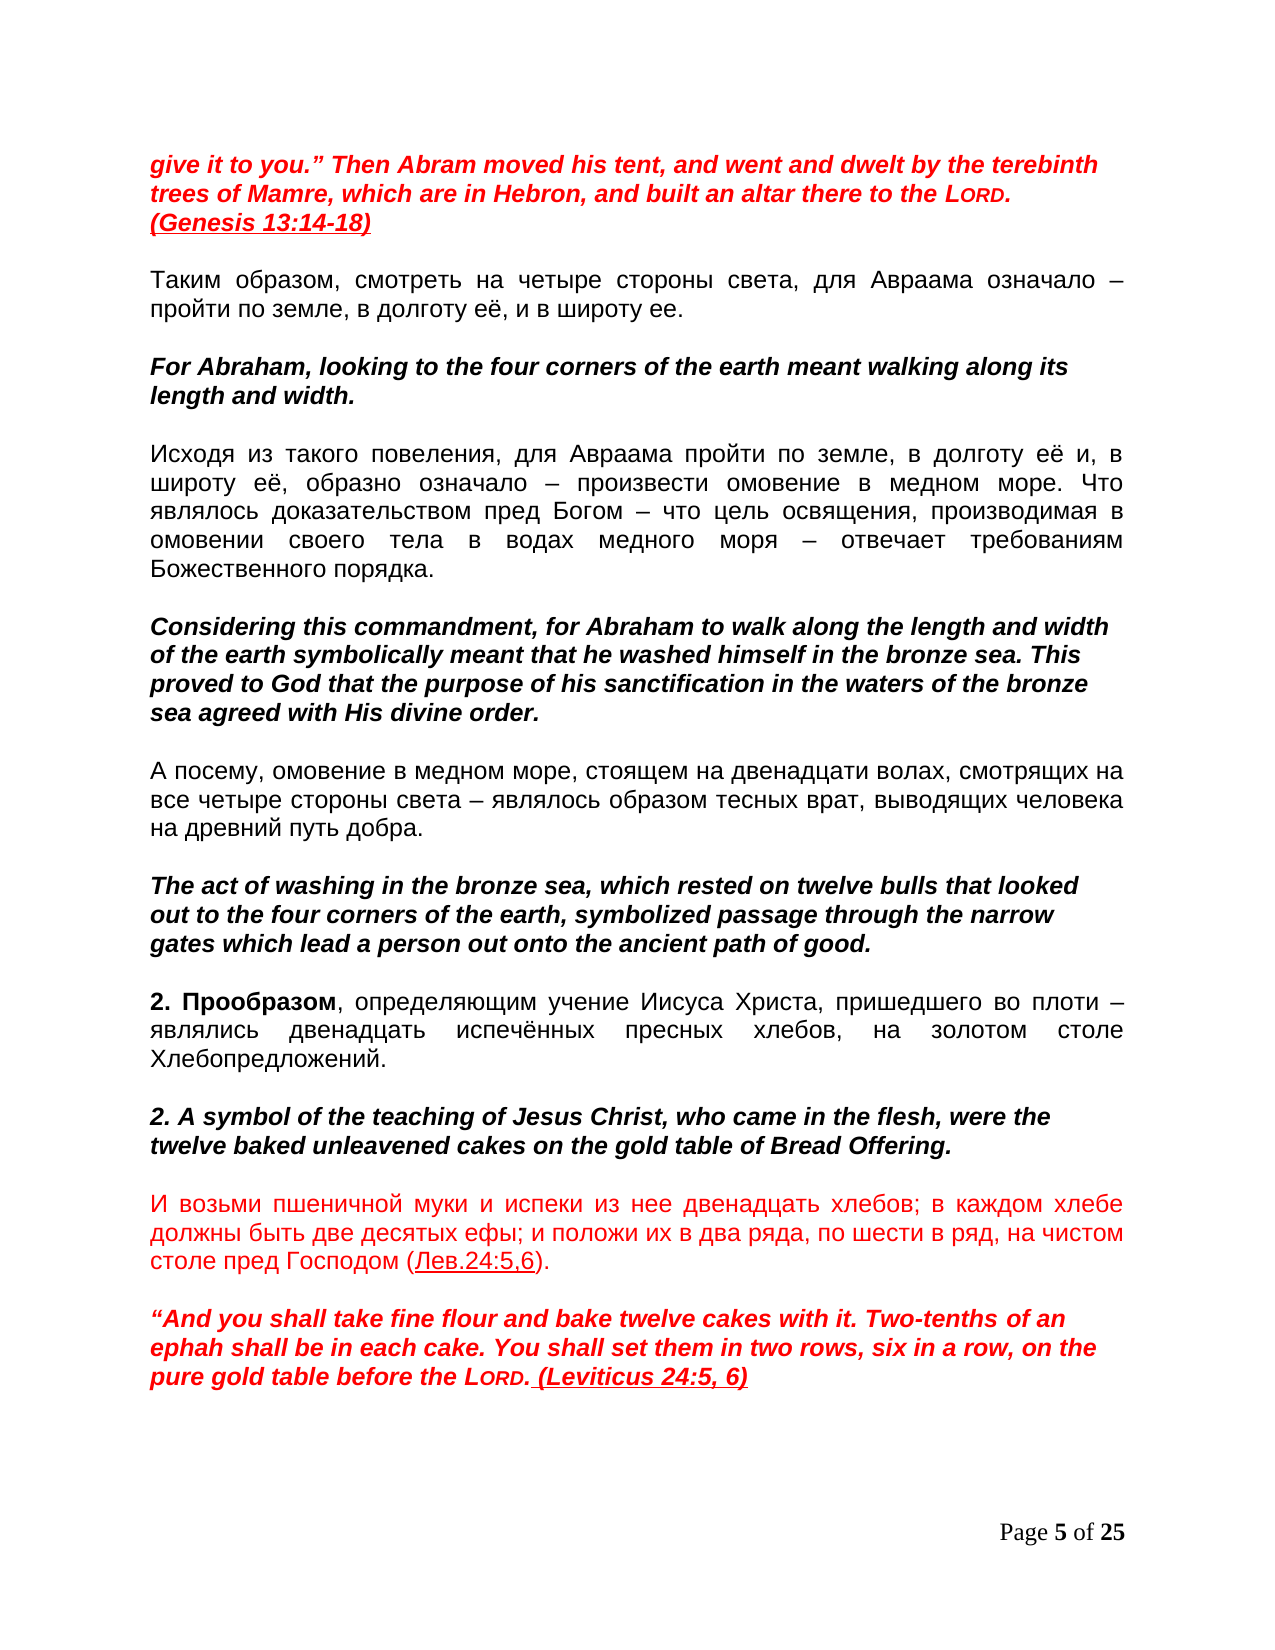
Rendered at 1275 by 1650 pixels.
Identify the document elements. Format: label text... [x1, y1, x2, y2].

text Таким образом, смотреть на четыре стороны света, для Авраама означало – пройти по земле, в долготу её, и в широту ее. [150, 265, 1125, 323]
text Исходя из такого повеления, для Авраама пройти по земле, в долготу её и, в широту её, образно означало – произвести омовение в медном море. Что являлось доказательством пред Богом – что цель освящения, производимая в омовении своего тела в водах медного моря – отвечает требованиям Божественного порядка. [150, 439, 1125, 582]
text For Abraham, looking to the four corners of the earth meant walking along its length and width. [150, 352, 1125, 409]
text Considering this commandment, for Abraham to walk along the length and width of the earth symbolically meant that he washed himself in the bronze sea. This proved to God that the purpose of his sanctification in the waters of the bronze sea agreed with His divine order. [150, 612, 1125, 727]
text The act of washing in the bronze sea, which rested on twelve bulls that looked out to the four corners of the earth, symbolized passage through the narrow gates which lead a person out onto the ancient path of good. [150, 871, 1125, 957]
text “And you shall take fine flour and bake twelve cakes with it. Two-tenths of an ephah shall be in each cake. You shall set them in two rows, six in a row, on the pure gold table before the Lord. (Leviticus 24:5, 6) [150, 1304, 1125, 1390]
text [150, 150, 1125, 236]
text И возьми пшеничной муки и испеки из нее двенадцать хлебов; в каждом хлебе должны быть две десятых ефы; и положи их в два ряда, по шести в ряд, на чистом столе пред Господом (Лев.24:5,6). [150, 1189, 1125, 1275]
text 2. Прообразом, определяющим учение Иисуса Христа, пришедшего во плоти – являлись двенадцать испечённых пресных хлебов, на золотом столе Хлебопредложений. [150, 987, 1125, 1073]
text 2. A symbol of the teaching of Jesus Christ, who came in the flesh, were the twelve baked unleavened cakes on the gold table of Bread Offering. [150, 1102, 1125, 1159]
text А посему, омовение в медном море, стоящем на двенадцати волах, смотрящих на все четыре стороны света – являлось образом тесных врат, выводящих человека на древний путь добра. [150, 756, 1125, 842]
